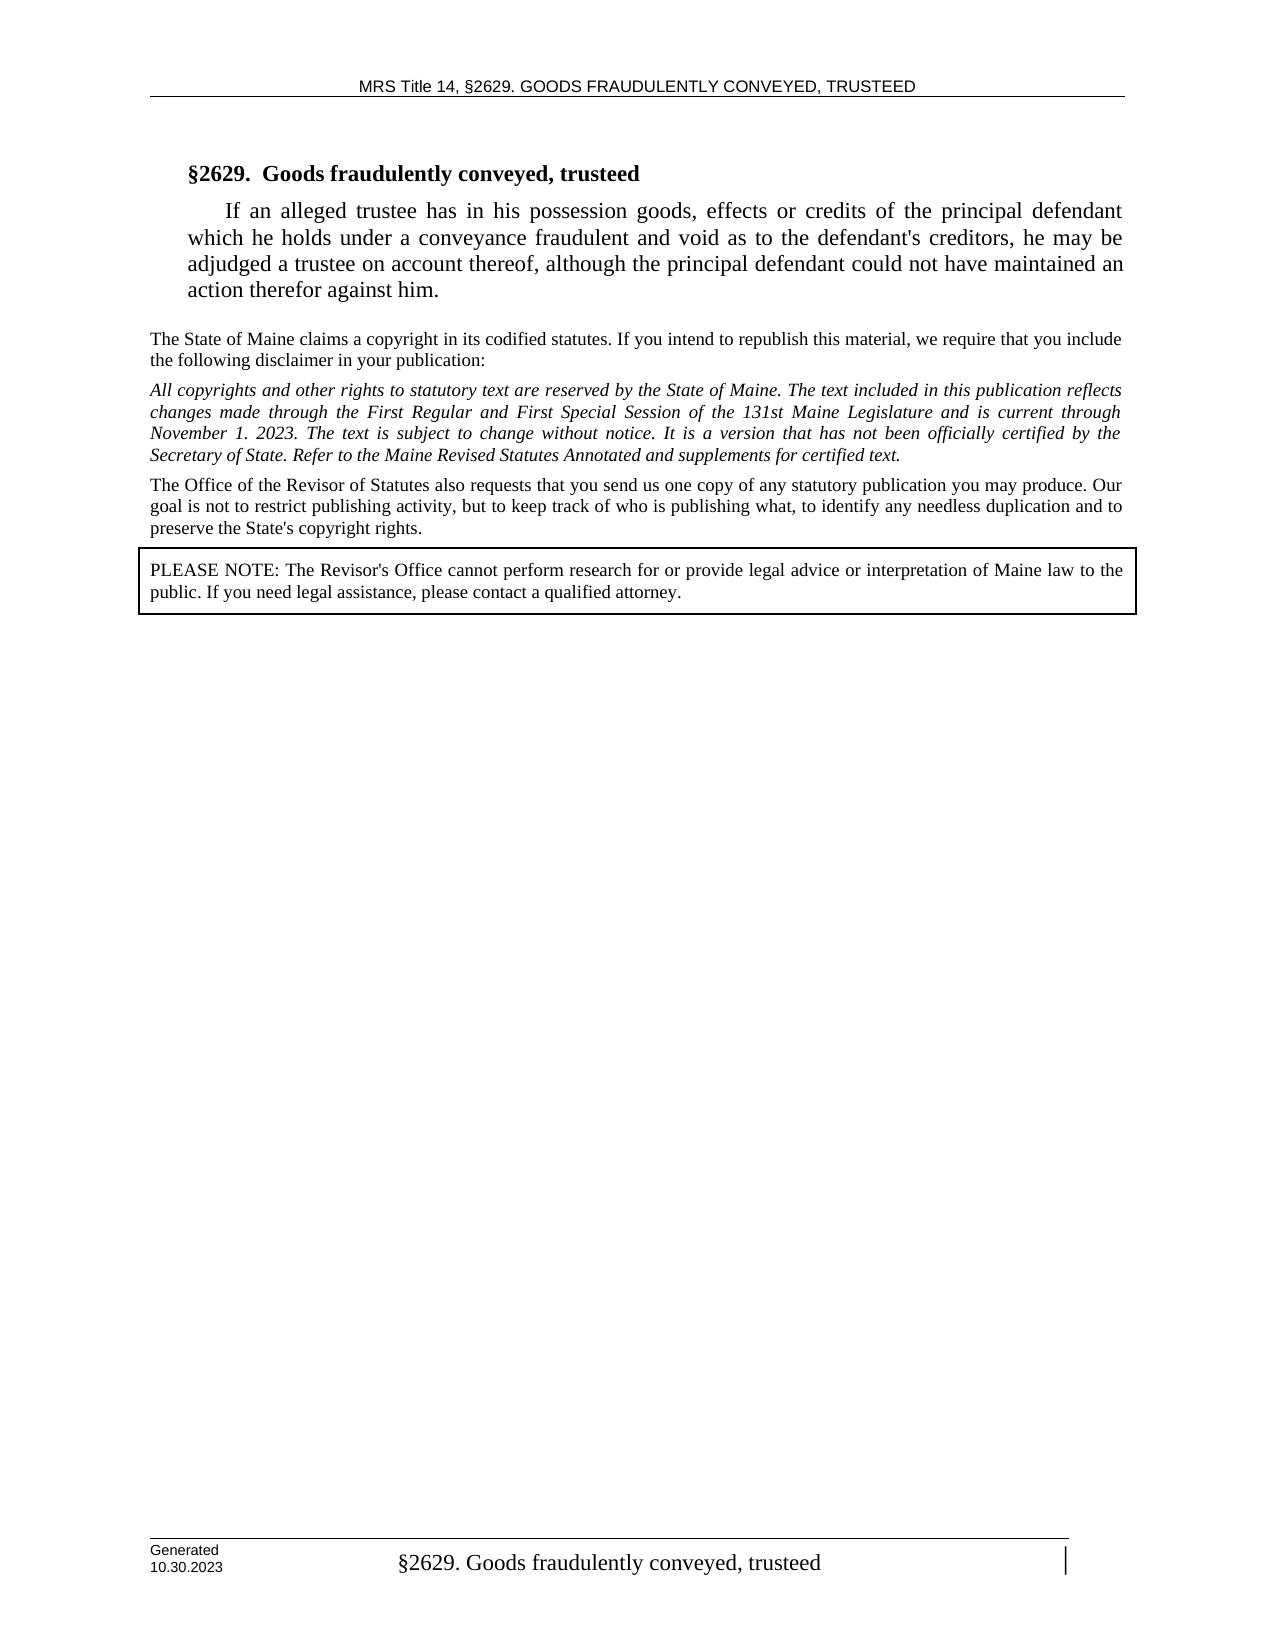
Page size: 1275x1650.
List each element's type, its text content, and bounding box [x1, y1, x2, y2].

text If an alleged trustee has in his possession goods, effects or credits of the principal defendant which he holds under a conveyance fraudulent and void as to the defendant's creditors, he may be adjudged a trustee on account thereof, although the principal defendant could not have maintained an action therefor against him. [187, 197, 1125, 303]
text §2629. Goods fraudulently conveyed, trusteed [187, 160, 1125, 187]
text The Office of the Revisor of Statutes also requests that you send us one copy of any statutory publication you may produce. Our goal is not to restrict publishing activity, but to keep track of who is publishing what, to identify any needless duplication and to preserve the State's copyright rights. [150, 474, 1125, 538]
text PLEASE NOTE: The Revisor's Office cannot perform research for or provide legal advice or interpretation of Maine law to the public. If you need legal assistance, please contact a qualified attorney. [140, 549, 1135, 613]
text All copyrights and other rights to statutory text are reserved by the State of Maine. The text included in this publication reflects changes made through the First Regular and First Special Session of the 131st Maine Legislature and is current through November 1. 2023 . The text is subject to change without notice. It is a version that has not been officially certified by the Secretary of State. Refer to the Maine Revised Statutes Annotated and supplements for certified text. [150, 379, 1125, 465]
text The State of Maine claims a copyright in its codified statutes. If you intend to republish this material, we require that you include the following disclaimer in your publication: [150, 328, 1125, 371]
